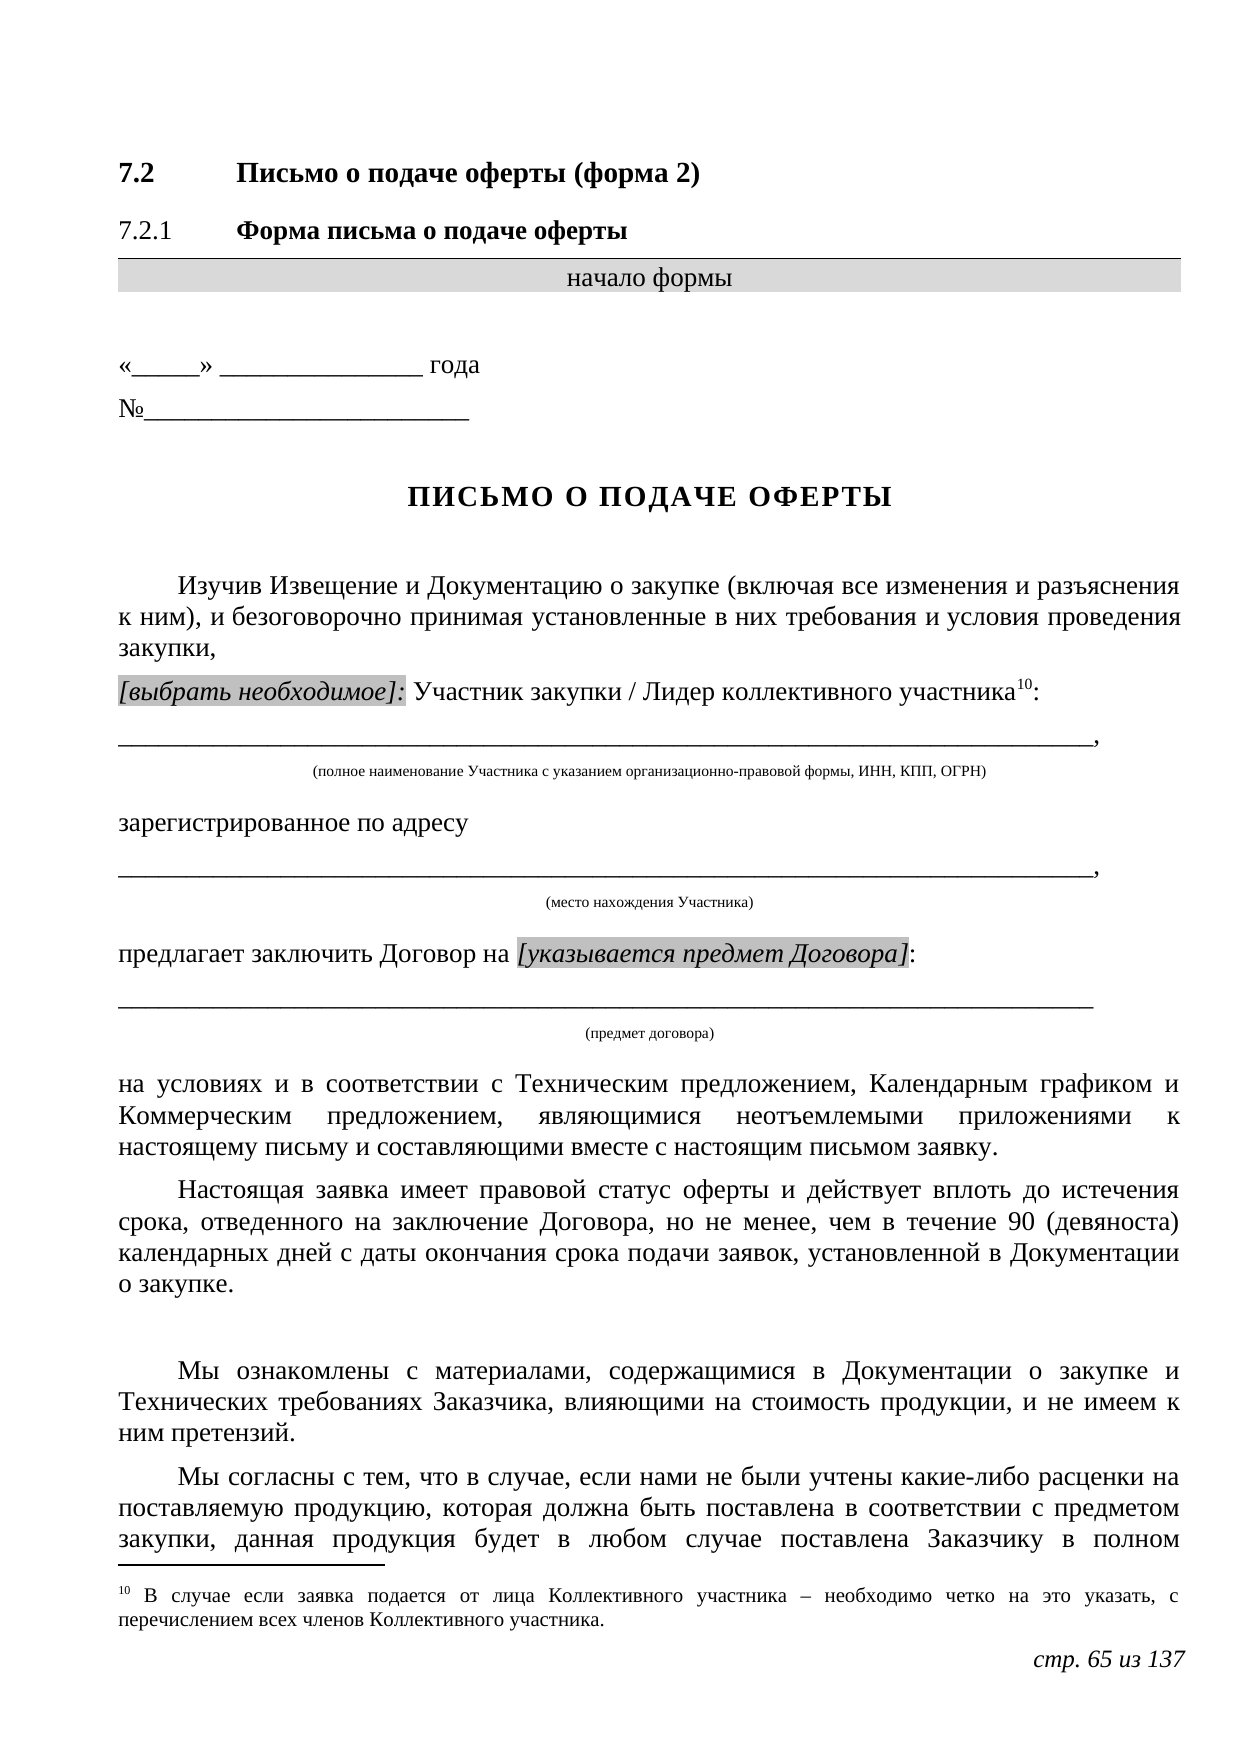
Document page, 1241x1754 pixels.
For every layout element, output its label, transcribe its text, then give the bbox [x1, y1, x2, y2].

text №________________________ [118, 392, 635, 423]
text (место нахождения Участника) [118, 893, 1181, 924]
text «_____» _______________ года [118, 348, 635, 379]
text Настоящая заявка имеет правовой статус оферты и действует вплоть до истечения срока, отведенного на заключение Договора, но не менее, чем в течение 90 (девяноста) календарных дней с даты окончания срока подачи заявок, установленной в Документации о закупке. [118, 1173, 1181, 1298]
text Письмо о подаче оферты [118, 479, 1181, 513]
text на условиях и в соответствии с Техническим предложением, Календарным графиком и Коммерческим предложением, являющимися неотъемлемыми приложениями к настоящему письму и составляющими вместе с настоящим письмом заявку. [118, 1068, 1181, 1161]
subtitle Письмо о подаче оферты (форма 2) [118, 156, 1181, 189]
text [118, 1460, 1181, 1554]
text ________________________________________________________________________, [118, 718, 1181, 749]
text Изучив Извещение и Документацию о закупке (включая все изменения и разъяснения к ним), и безоговорочно принимая установленные в них требования и условия проведения закупки, [118, 569, 1181, 662]
text ________________________________________________________________________ [118, 980, 1181, 1011]
text Форма письма о подаче оферты [118, 214, 1181, 245]
text [выбрать необходимое]: Участник закупки / Лидер коллективного участника: [406, 675, 1181, 706]
text (предмет договора) [118, 1024, 1181, 1055]
text ________________________________________________________________________, [118, 849, 1181, 881]
text Мы ознакомлены с материалами, содержащимися в Документации о закупке и Технических требованиях Заказчика, влияющими на стоимость продукции, и не имеем к ним претензий. [118, 1354, 1181, 1448]
text предлагает заключить Договор на [указывается предмет Договора]: [118, 937, 517, 968]
text зарегистрированное по адресу [118, 806, 1181, 837]
text начало формы [118, 259, 1181, 292]
text (полное наименование Участника с указанием организационно-правовой формы, ИНН, КПП, ОГРН) [118, 762, 1181, 793]
text предлагает заключить Договор на [указывается предмет Договора]: [909, 937, 1181, 968]
